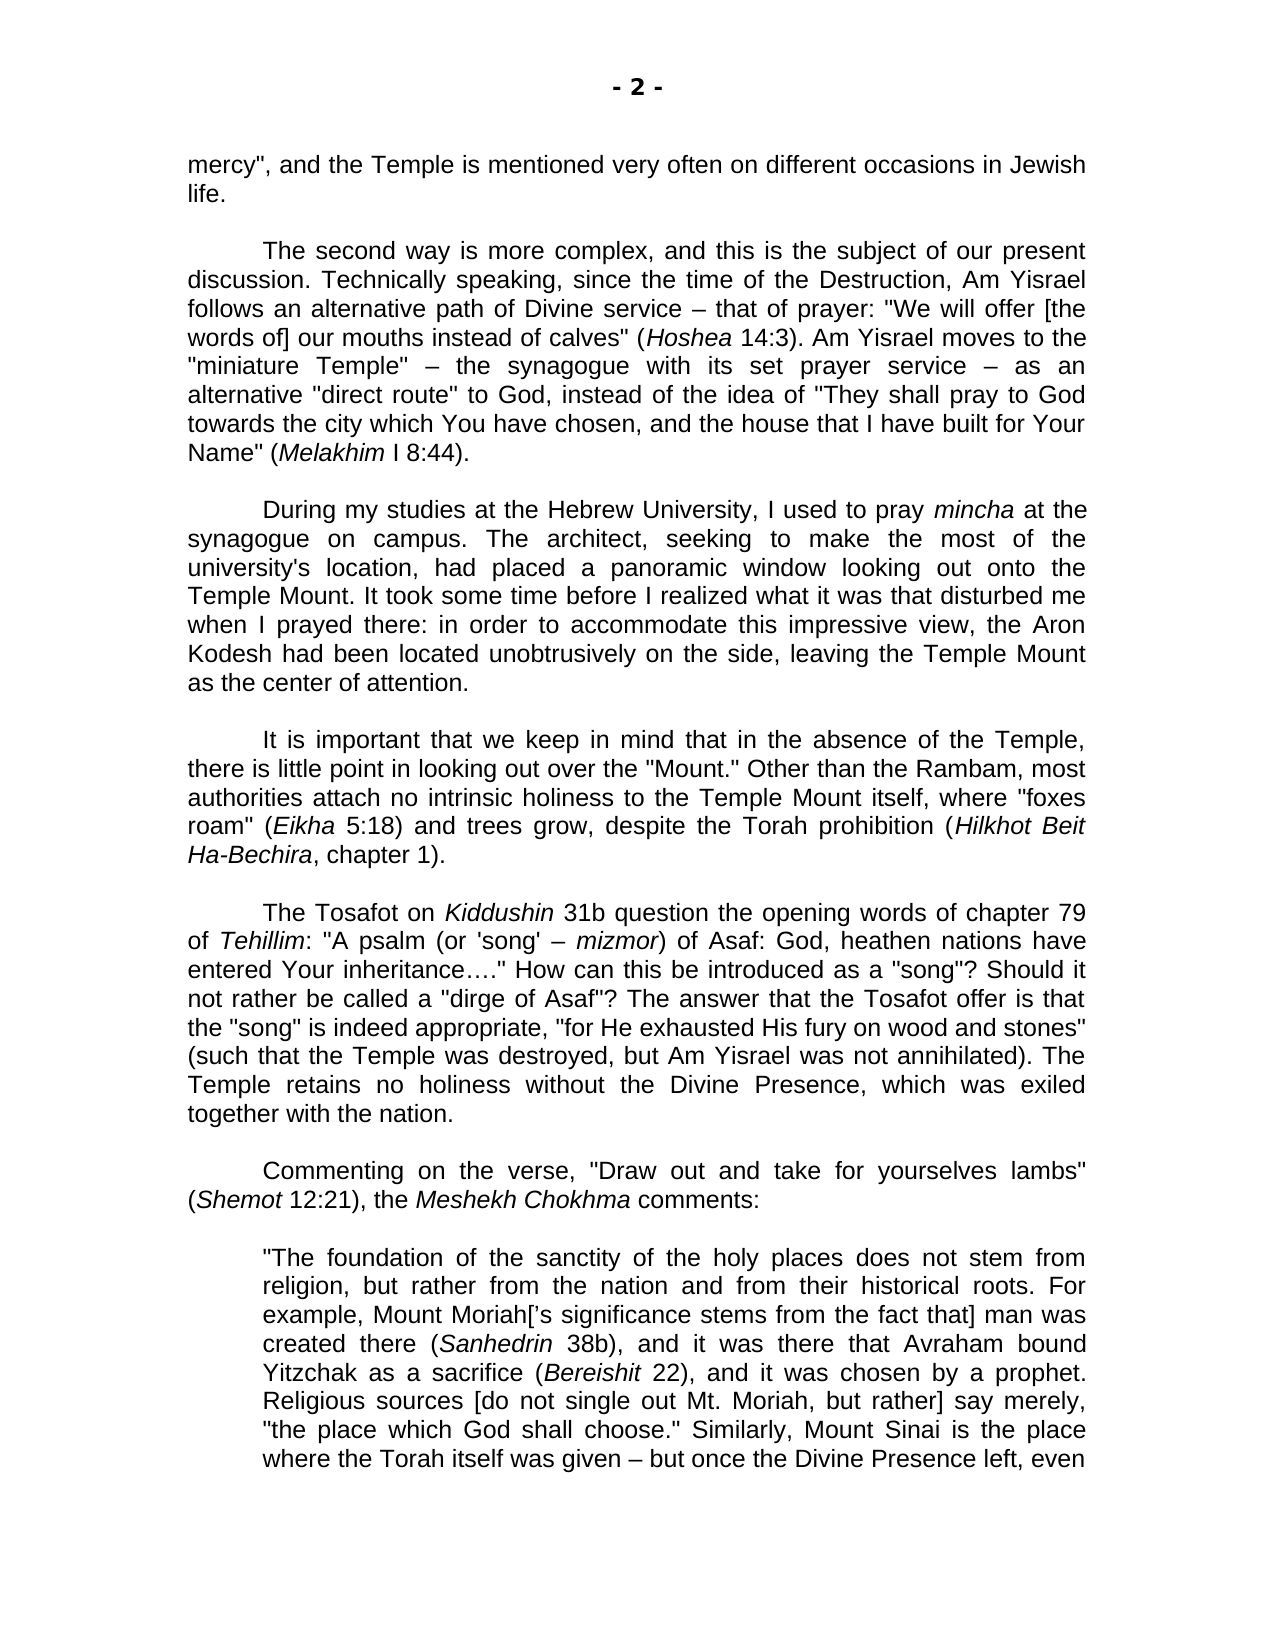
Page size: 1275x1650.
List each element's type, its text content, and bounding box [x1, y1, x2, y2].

text During my studies at the , I used to pray mincha at the synagogue on campus. The architect, seeking to make the most of the university's location, had placed a panoramic window looking out onto the . It took some time before I realized what it was that disturbed me when I prayed there: in order to accommodate this impressive view, the Aron Kodesh had been located unobtrusively on the side, leaving the as the center of attention. [187, 495, 1087, 696]
text It is important that we keep in mind that in the absence of the , there is little point in looking out over the "Mount." Other than the Rambam, most authorities attach no intrinsic holiness to the Temple Mount itself, where "foxes roam" (Eikha 5:18) and trees grow, despite the Torah prohibition (Hilkhot Beit Ha-Bechira, chapter 1). [187, 725, 1087, 869]
text The Tosafot on Kiddushin 31b question the opening words of chapter 79 of Tehillim: "A psalm (or 'song' – mizmor) of Asaf: God, heathen nations have entered Your inheritance…." How can this be introduced as a "song"? Should it not rather be called a "dirge of Asaf"? The answer that the Tosafot offer is that the "song" is indeed appropriate, "for He exhausted His fury on wood and stones" (such that the was destroyed, but Am Yisrael was not annihilated). The retains no holiness without the Divine Presence, which was exiled together with the nation. [187, 897, 1087, 1127]
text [262, 1242, 1087, 1472]
text The second way is more complex, and this is the subject of our present discussion. Technically speaking, since the time of the Destruction, Am Yisrael follows an alternative path of Divine service – that of prayer: "We will offer [the words of] our mouths instead of calves" (Hoshea 14:3). Am Yisrael moves to the "miniature Temple" – the synagogue with its set prayer service – as an alternative "direct route" to God, instead of the idea of "They shall pray to God towards the city which You have chosen, and the house that I have built for Your Name" (Melakhim I 8:44). [187, 236, 1087, 466]
text Commenting on the verse, "Draw out and take for yourselves lambs" (Shemot 12:21), the Meshekh Chokhma comments: [187, 1156, 1087, 1214]
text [187, 150, 1087, 207]
